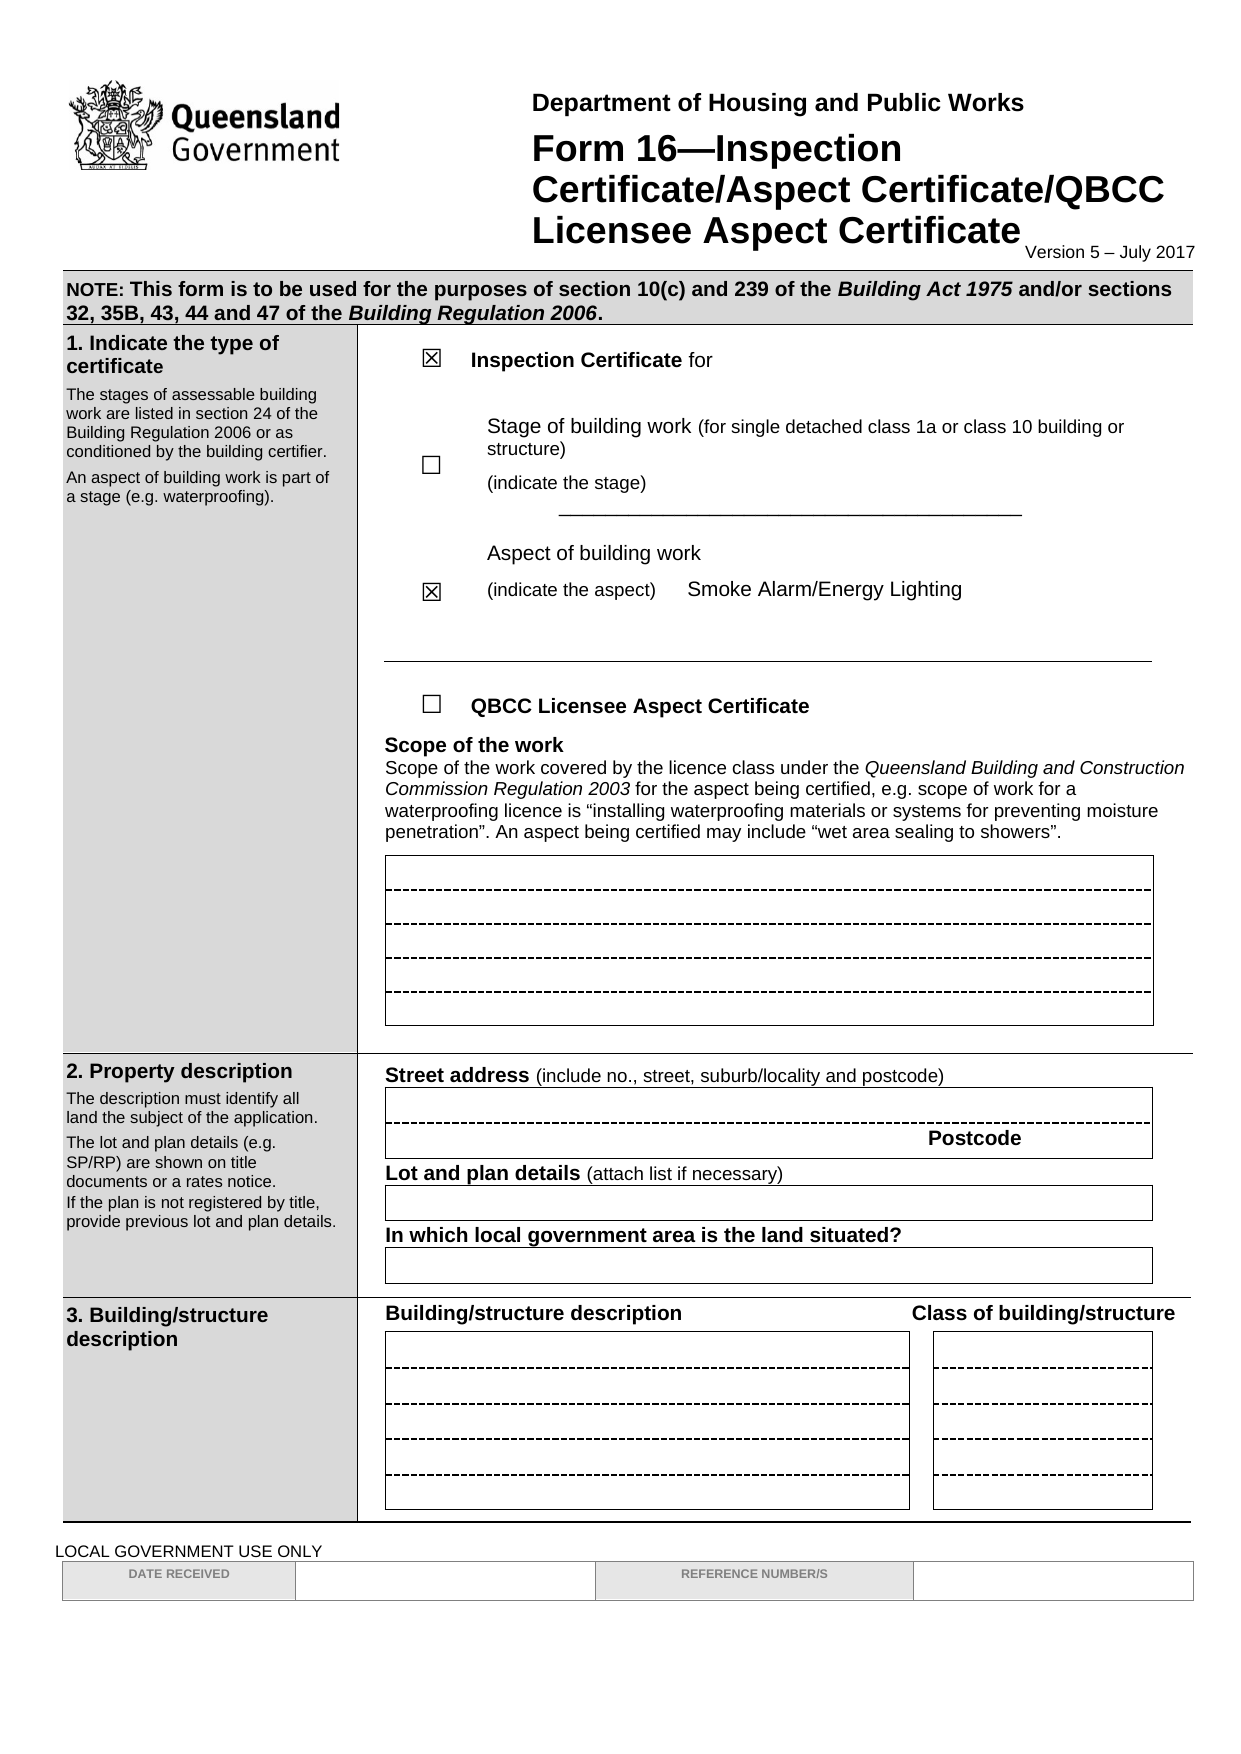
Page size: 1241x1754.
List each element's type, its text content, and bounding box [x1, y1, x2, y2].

table_cell 3. Building/structure description [63, 1298, 357, 1521]
text LOCAL GOVERNMENT USE ONLY [55, 1542, 1182, 1561]
table_cell Scope of the work Scope of the work covered by the licence class under the Queensland Building and Construction Commission Regulation 2003 for the aspect being certified, e.g. scope of work for a waterproofing licence is “installing waterproofing materials or systems for preventing moisture penetration”. An aspect being certified may include “wet area sealing to showers”. [358, 325, 1193, 1052]
table_cell Building/structure description Class of building/structure [358, 1298, 1191, 1521]
title Form 16—Inspection Certificate/Aspect Certificate/QBCC Licensee Aspect Certificate [532, 129, 1184, 251]
picture [68, 80, 340, 170]
table_header REFERENCE NUMBER/S [596, 1562, 913, 1599]
table_header NOTE: This form is to be used for the purposes of section 10(c) and 239 of the Building Act 1975 and/or sections 32, 35B, 43, 44 and 47 of the Building Regulation 2006. [63, 271, 1193, 324]
table_header [914, 1562, 1193, 1599]
title Department of Housing and Public Works [532, 89, 1240, 117]
table_cell 1. Indicate the type of certificate The stages of assessable building work are listed in section 24 of the Building Regulation 2006 or as conditioned by the building certifier. An aspect of building work is part of a stage (e.g. waterproofing). [63, 325, 357, 1052]
table_cell Street address (include no., street, suburb/locality and postcode) Lot and plan details (attach list if necessary) In which local government area is the land situated? [358, 1054, 1191, 1297]
table_header DATE RECEIVED [63, 1562, 295, 1599]
table_cell 2. Property description The description must identify all land the subject of the application. The lot and plan details (e.g. SP/RP) are shown on title documents or a rates notice. If the plan is not registered by title, provide previous lot and plan details. [63, 1054, 357, 1297]
table_header [296, 1562, 595, 1599]
